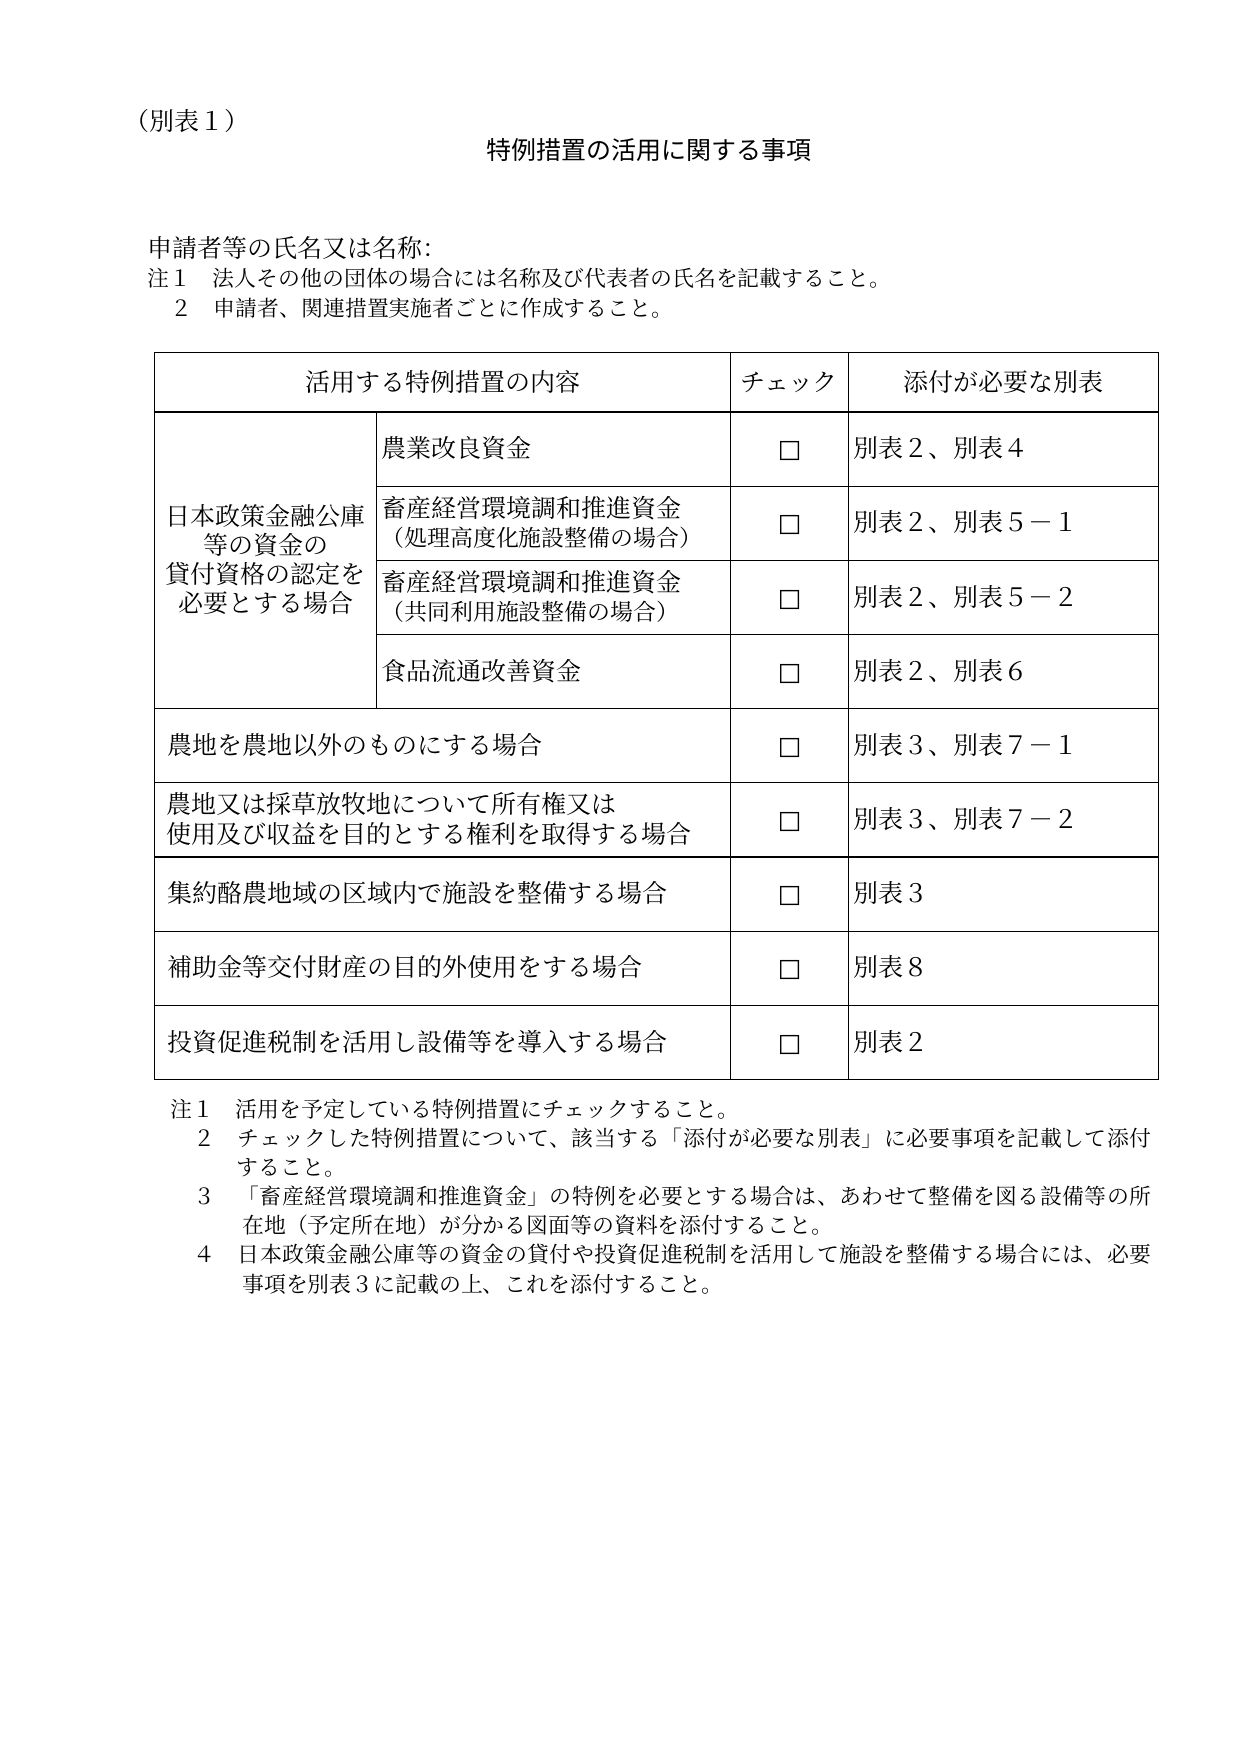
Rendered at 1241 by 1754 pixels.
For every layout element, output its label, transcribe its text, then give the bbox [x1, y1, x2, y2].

table_cell □ [731, 413, 848, 486]
table_cell □ [731, 487, 848, 560]
table_header チェック [731, 353, 848, 411]
text 特例措置の活用に関する事項 [124, 136, 1173, 166]
text 申請者等の氏名又は名称： [147, 234, 1152, 263]
text ２ チェックした特例措置について、該当する「添付が必要な別表」に必要事項を記載して添付すること。 [193, 1123, 1152, 1181]
table_cell 別表３、別表７－１ [849, 709, 1158, 782]
table_cell 農地又は採草放牧地について所有権又は 使用及び収益を目的とする権利を取得する場合 [155, 783, 730, 856]
text （別表１） [124, 106, 1173, 136]
text ３ 「畜産経営環境調和推進資金」の特例を必要とする場合は、あわせて整備を図る設備等の所在地（予定所在地）が分かる図面等の資料を添付すること。 [193, 1181, 1152, 1239]
table_header 添付が必要な別表 [849, 353, 1158, 411]
table_cell 別表８ [849, 932, 1158, 1005]
text ２ 申請者、関連措置実施者ごとに作成すること。 [170, 293, 1152, 322]
table_cell 畜産経営環境調和推進資金 （処理高度化施設整備の場合） [377, 487, 730, 560]
table_cell 農業改良資金 [377, 413, 730, 486]
table_cell 食品流通改善資金 [377, 635, 730, 708]
text 注１ 活用を予定している特例措置にチェックすること。 [170, 1094, 1152, 1123]
table_cell 別表３、別表７－２ [849, 783, 1158, 856]
text ４ 日本政策金融公庫等の資金の貸付や投資促進税制を活用して施設を整備する場合には、必要事項を別表３に記載の上、これを添付すること。 [193, 1239, 1152, 1298]
table_cell 日本政策金融公庫等の資金の 貸付資格の認定を必要とする場合 [155, 413, 376, 708]
table_cell 別表２、別表５－２ [849, 561, 1158, 634]
text 注１ 法人その他の団体の場合には名称及び代表者の氏名を記載すること。 [147, 263, 1152, 293]
table_header 活用する特例措置の内容 [155, 353, 730, 411]
table_cell 農地を農地以外のものにする場合 [155, 709, 730, 782]
table_cell □ [731, 783, 848, 856]
table_cell 別表３ [849, 858, 1158, 931]
table_cell 畜産経営環境調和推進資金 （共同利用施設整備の場合） [377, 561, 730, 634]
table_cell □ [731, 709, 848, 782]
table_cell □ [731, 1006, 848, 1079]
table_cell □ [731, 932, 848, 1005]
table_cell 投資促進税制を活用し設備等を導入する場合 [155, 1006, 730, 1079]
table_cell 別表２、別表４ [849, 413, 1158, 486]
table_cell □ [731, 561, 848, 634]
table_cell 別表２ [849, 1006, 1158, 1079]
table_cell □ [731, 635, 848, 708]
table_cell 集約酪農地域の区域内で施設を整備する場合 [155, 858, 730, 931]
table_cell 別表２、別表５－１ [849, 487, 1158, 560]
table_cell 補助金等交付財産の目的外使用をする場合 [155, 932, 730, 1005]
table_cell 別表２、別表６ [849, 635, 1158, 708]
table_cell □ [731, 858, 848, 931]
